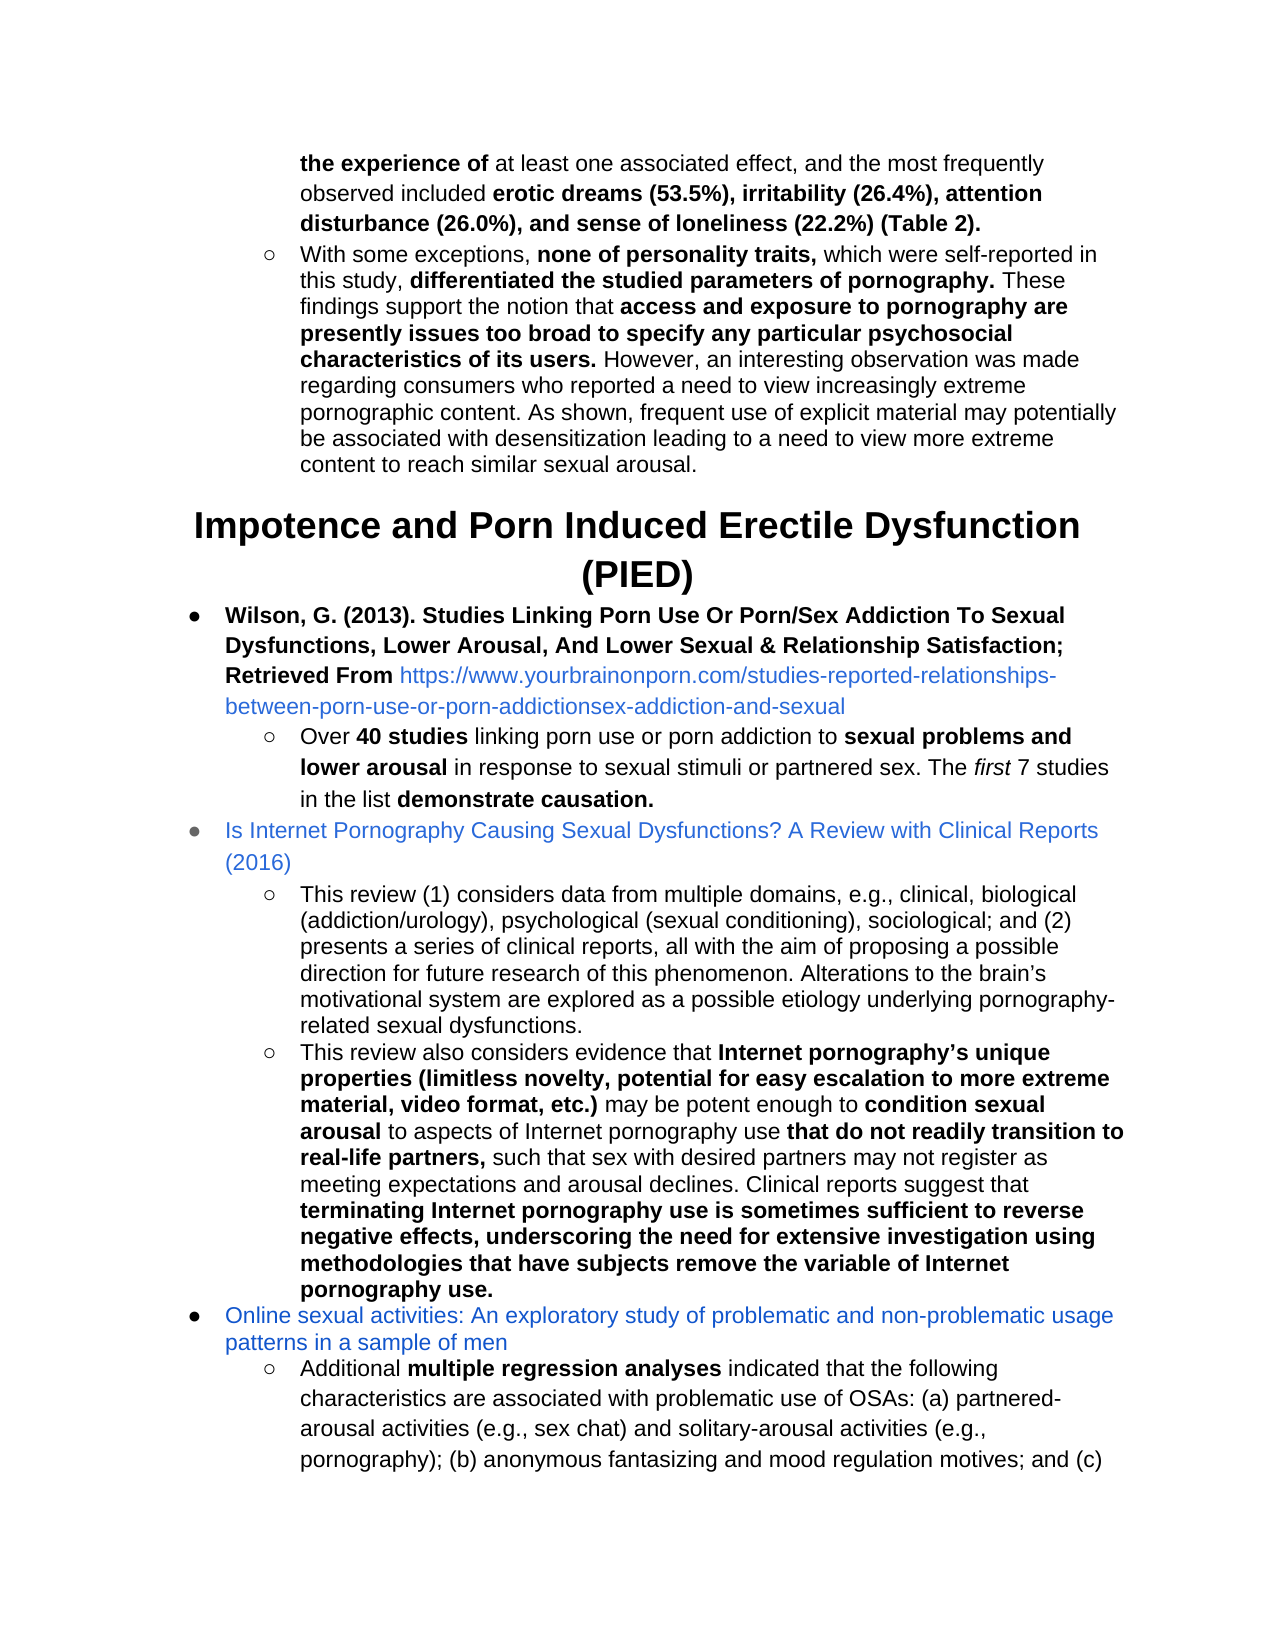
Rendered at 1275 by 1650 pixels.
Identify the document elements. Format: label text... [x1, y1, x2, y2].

subtitle Online sexual activities: An exploratory study of problematic and non-problematic usage patterns in a sample of men [187, 1302, 1125, 1355]
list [262, 150, 1125, 237]
list Wilson, G. (2013). Studies Linking Porn Use Or Porn/Sex Addiction To Sexual Dysfunctions, Lower Arousal, And Lower Sexual & Relationship Satisfaction; Retrieved From https://www.yourbrainonporn.com/studies-reported-relationships-between-porn-use-or-porn-addictionsex-addiction-and-sexual [187, 602, 1125, 719]
subtitle Is Internet Pornography Causing Sexual Dysfunctions? A Review with Clinical Reports (2016) [187, 817, 1125, 875]
subtitle Over 40 studies linking porn use or porn addiction to sexual problems and lower arousal in response to sexual stimuli or partnered sex. The first 7 studies in the list demonstrate causation. [262, 723, 1125, 812]
list This review also considers evidence that Internet pornography’s unique properties (limitless novelty, potential for easy escalation to more extreme material, video format, etc.) may be potent enough to condition sexual arousal to aspects of Internet pornography use that do not readily transition to real-life partners, such that sex with desired partners may not register as meeting expectations and arousal declines. Clinical reports suggest that terminating Internet pornography use is sometimes sufficient to reverse negative effects, underscoring the need for extensive investigation using methodologies that have subjects remove the variable of Internet pornography use. [262, 1039, 1125, 1302]
text Impotence and Porn Induced Erectile Dysfunction (PIED) [150, 503, 1125, 596]
list This review (1) considers data from multiple domains, e.g., clinical, biological (addiction/urology), psychological (sexual conditioning), sociological; and (2) presents a series of clinical reports, all with the aim of proposing a possible direction for future research of this phenomenon. Alterations to the brain’s motivational system are explored as a possible etiology underlying pornography-related sexual dysfunctions. [262, 881, 1125, 1039]
list With some exceptions, none of personality traits, which were self-reported in this study, differentiated the studied parameters of pornography. These findings support the notion that access and exposure to pornography are presently issues too broad to specify any particular psychosocial characteristics of its users. However, an interesting observation was made regarding consumers who reported a need to view increasingly extreme pornographic content. As shown, frequent use of explicit material may potentially be associated with desensitization leading to a need to view more extreme content to reach similar sexual arousal. [262, 241, 1125, 478]
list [262, 1355, 1125, 1472]
